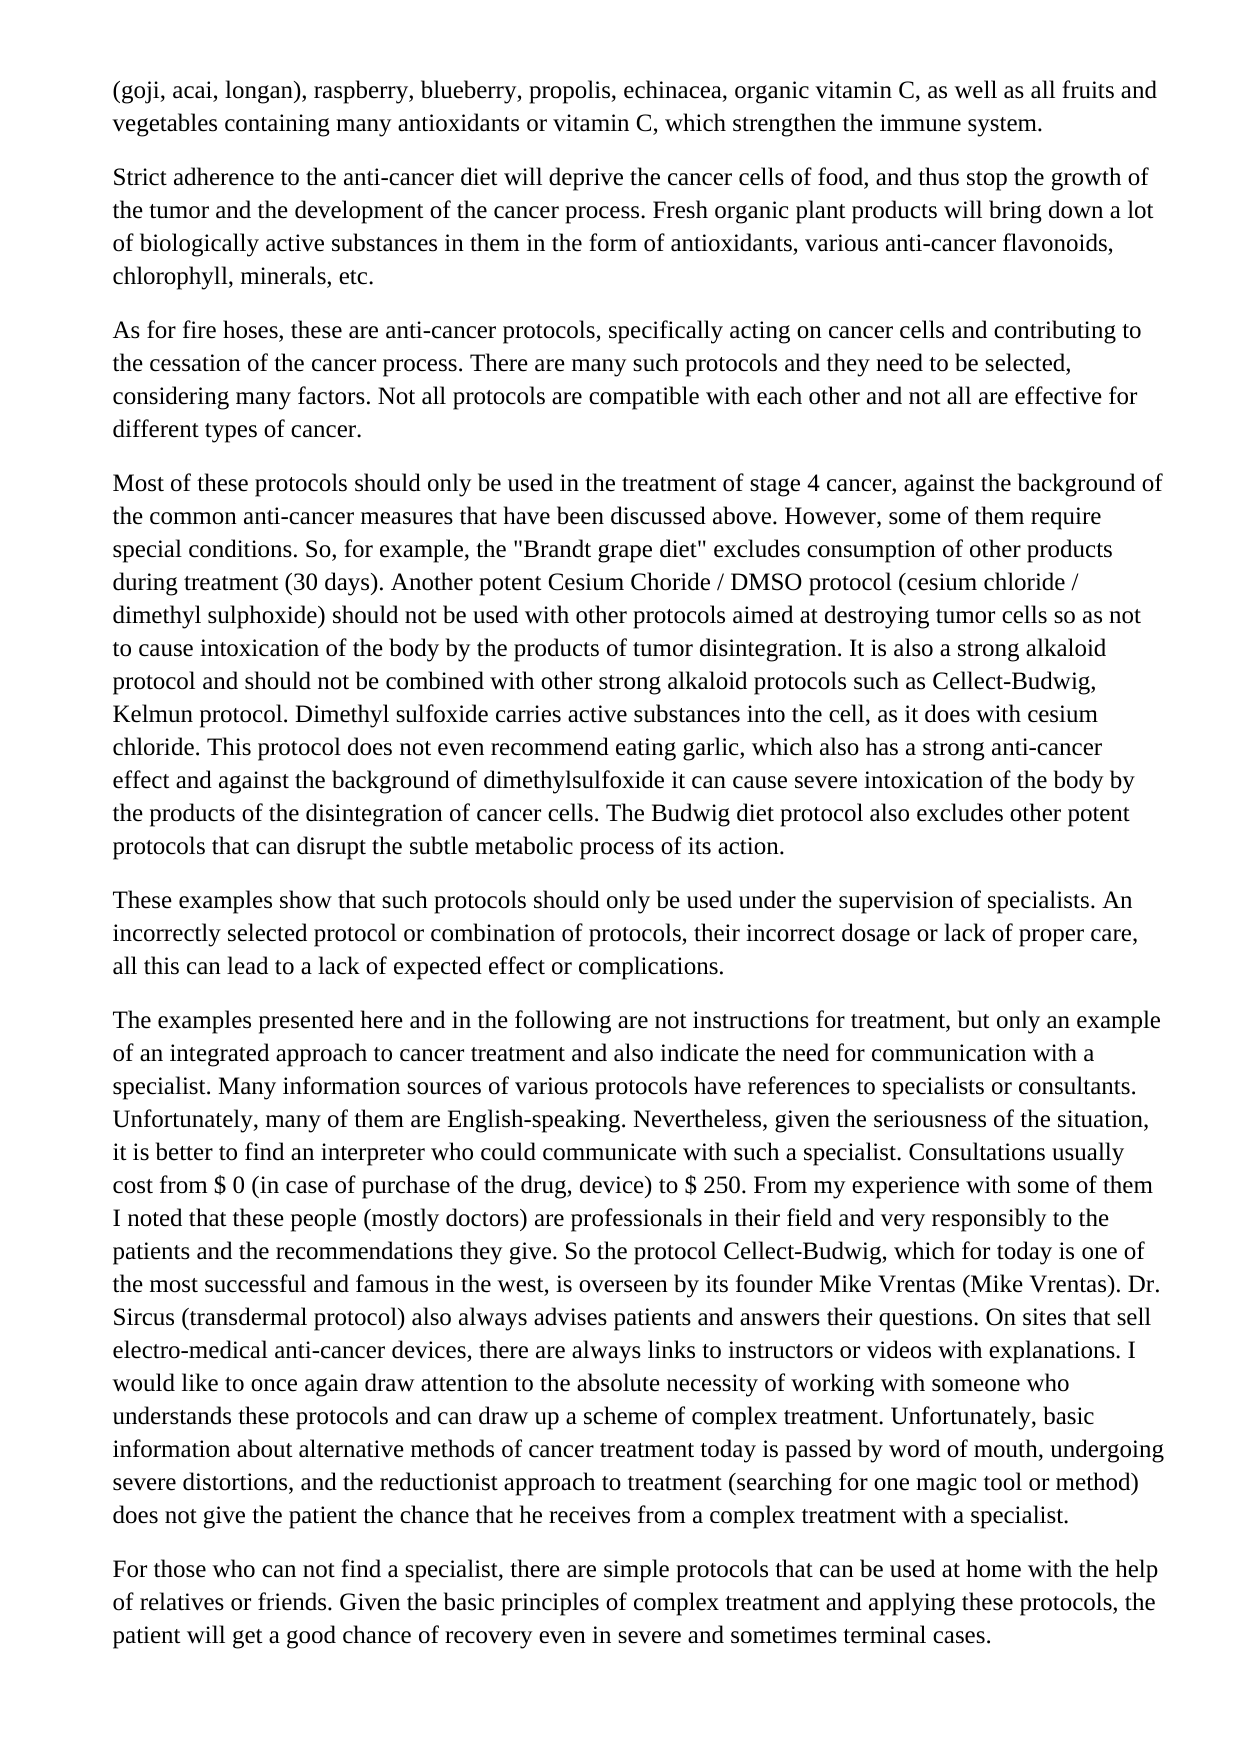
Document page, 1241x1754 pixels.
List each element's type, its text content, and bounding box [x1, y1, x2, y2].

text Strict adherence to the anti-cancer diet will deprive the cancer cells of food, and thus stop the growth of the tumor and the development of the cancer process. Fresh organic plant products will bring down a lot of biologically active substances in them in the form of antioxidants, various anti-cancer flavonoids, chlorophyll, minerals, etc. [112, 162, 1165, 290]
text As for fire hoses, these are anti-cancer protocols, specifically acting on cancer cells and contributing to the cessation of the cancer process. There are many such protocols and they need to be selected, considering many factors. Not all protocols are compatible with each other and not all are effective for different types of cancer. [112, 315, 1165, 443]
text Most of these protocols should only be used in the treatment of stage 4 cancer, against the background of the common anti-cancer measures that have been discussed above. However, some of them require special conditions. So, for example, the "Brandt grape diet" excludes consumption of other products during treatment (30 days). Another potent Cesium Choride / DMSO protocol (cesium chloride / dimethyl sulphoxide) should not be used with other protocols aimed at destroying tumor cells so as not to cause intoxication of the body by the products of tumor disintegration. It is also a strong alkaloid protocol and should not be combined with other strong alkaloid protocols such as Cellect-Budwig, Kelmun protocol. Dimethyl sulfoxide carries active substances into the cell, as it does with cesium chloride. This protocol does not even recommend eating garlic, which also has a strong anti-cancer effect and against the background of dimethylsulfoxide it can cause severe intoxication of the body by the products of the disintegration of cancer cells. The Budwig diet protocol also excludes other potent protocols that can disrupt the subtle metabolic process of its action. [112, 468, 1165, 860]
text The examples presented here and in the following are not instructions for treatment, but only an example of an integrated approach to cancer treatment and also indicate the need for communication with a specialist. Many information sources of various protocols have references to specialists or consultants. Unfortunately, many of them are English-speaking. Nevertheless, given the seriousness of the situation, it is better to find an interpreter who could communicate with such a specialist. Consultations usually cost from $ 0 (in case of purchase of the drug, device) to $ 250. From my experience with some of them I noted that these people (mostly doctors) are professionals in their field and very responsibly to the patients and the recommendations they give. So the protocol Cellect-Budwig, which for today is one of the most successful and famous in the west, is overseen by its founder Mike Vrentas (Mike Vrentas). Dr. Sircus (transdermal protocol) also always advises patients and answers their questions. On sites that sell electro-medical anti-cancer devices, there are always links to instructors or videos with explanations. I would like to once again draw attention to the absolute necessity of working with someone who understands these protocols and can draw up a scheme of complex treatment. Unfortunately, basic information about alternative methods of cancer treatment today is passed by word of mouth, undergoing severe distortions, and the reductionist approach to treatment (searching for one magic tool or method) does not give the patient the chance that he receives from a complex treatment with a specialist. [112, 1005, 1165, 1529]
text These examples show that such protocols should only be used under the supervision of specialists. An incorrectly selected protocol or combination of protocols, their incorrect dosage or lack of proper care, all this can lead to a lack of expected effect or complications. [112, 885, 1165, 979]
text For those who can not find a specialist, there are simple protocols that can be used at home with the help of relatives or friends. Given the basic principles of complex treatment and applying these protocols, the patient will get a good chance of recovery even in severe and sometimes terminal cases. [112, 1554, 1165, 1649]
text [112, 75, 1165, 137]
